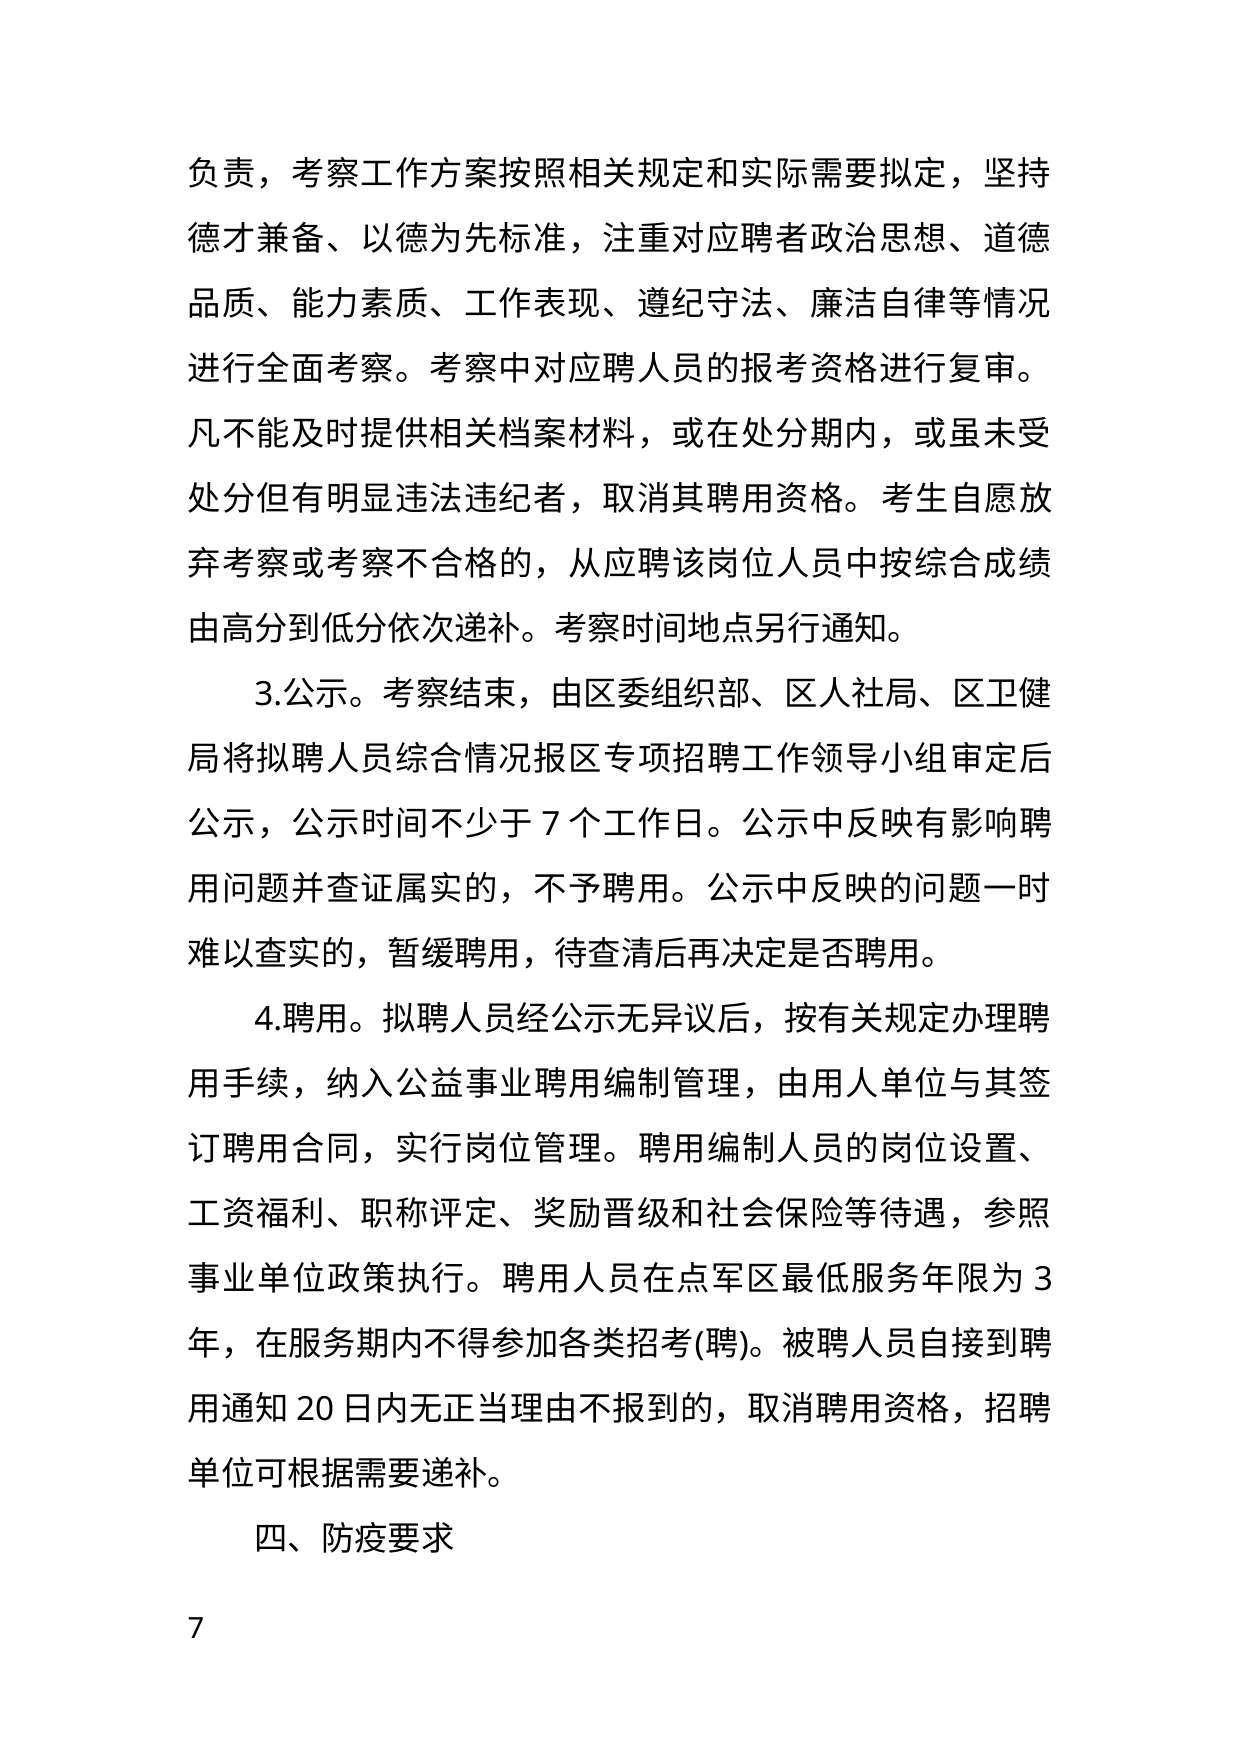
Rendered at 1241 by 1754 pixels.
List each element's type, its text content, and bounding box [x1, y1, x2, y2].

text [187, 139, 1053, 659]
text 四、防疫要求 [187, 1504, 1053, 1569]
text 4.聘用。拟聘人员经公示无异议后，按有关规定办理聘用手续，纳入公益事业聘用编制管理，由用人单位与其签订聘用合同，实行岗位管理。聘用编制人员的岗位设置、工资福利、职称评定、奖励晋级和社会保险等待遇，参照事业单位政策执行。聘用人员在点军区最低服务年限为3年，在服务期内不得参加各类招考(聘)。被聘人员自接到聘用通知20日内无正当理由不报到的，取消聘用资格，招聘单位可根据需要递补。 [187, 984, 1053, 1504]
text 3.公示。考察结束，由区委组织部、区人社局、区卫健局将拟聘人员综合情况报区专项招聘工作领导小组审定后公示，公示时间不少于7个工作日。公示中反映有影响聘用问题并查证属实的，不予聘用。公示中反映的问题一时难以查实的，暂缓聘用，待查清后再决定是否聘用。 [187, 659, 1053, 984]
